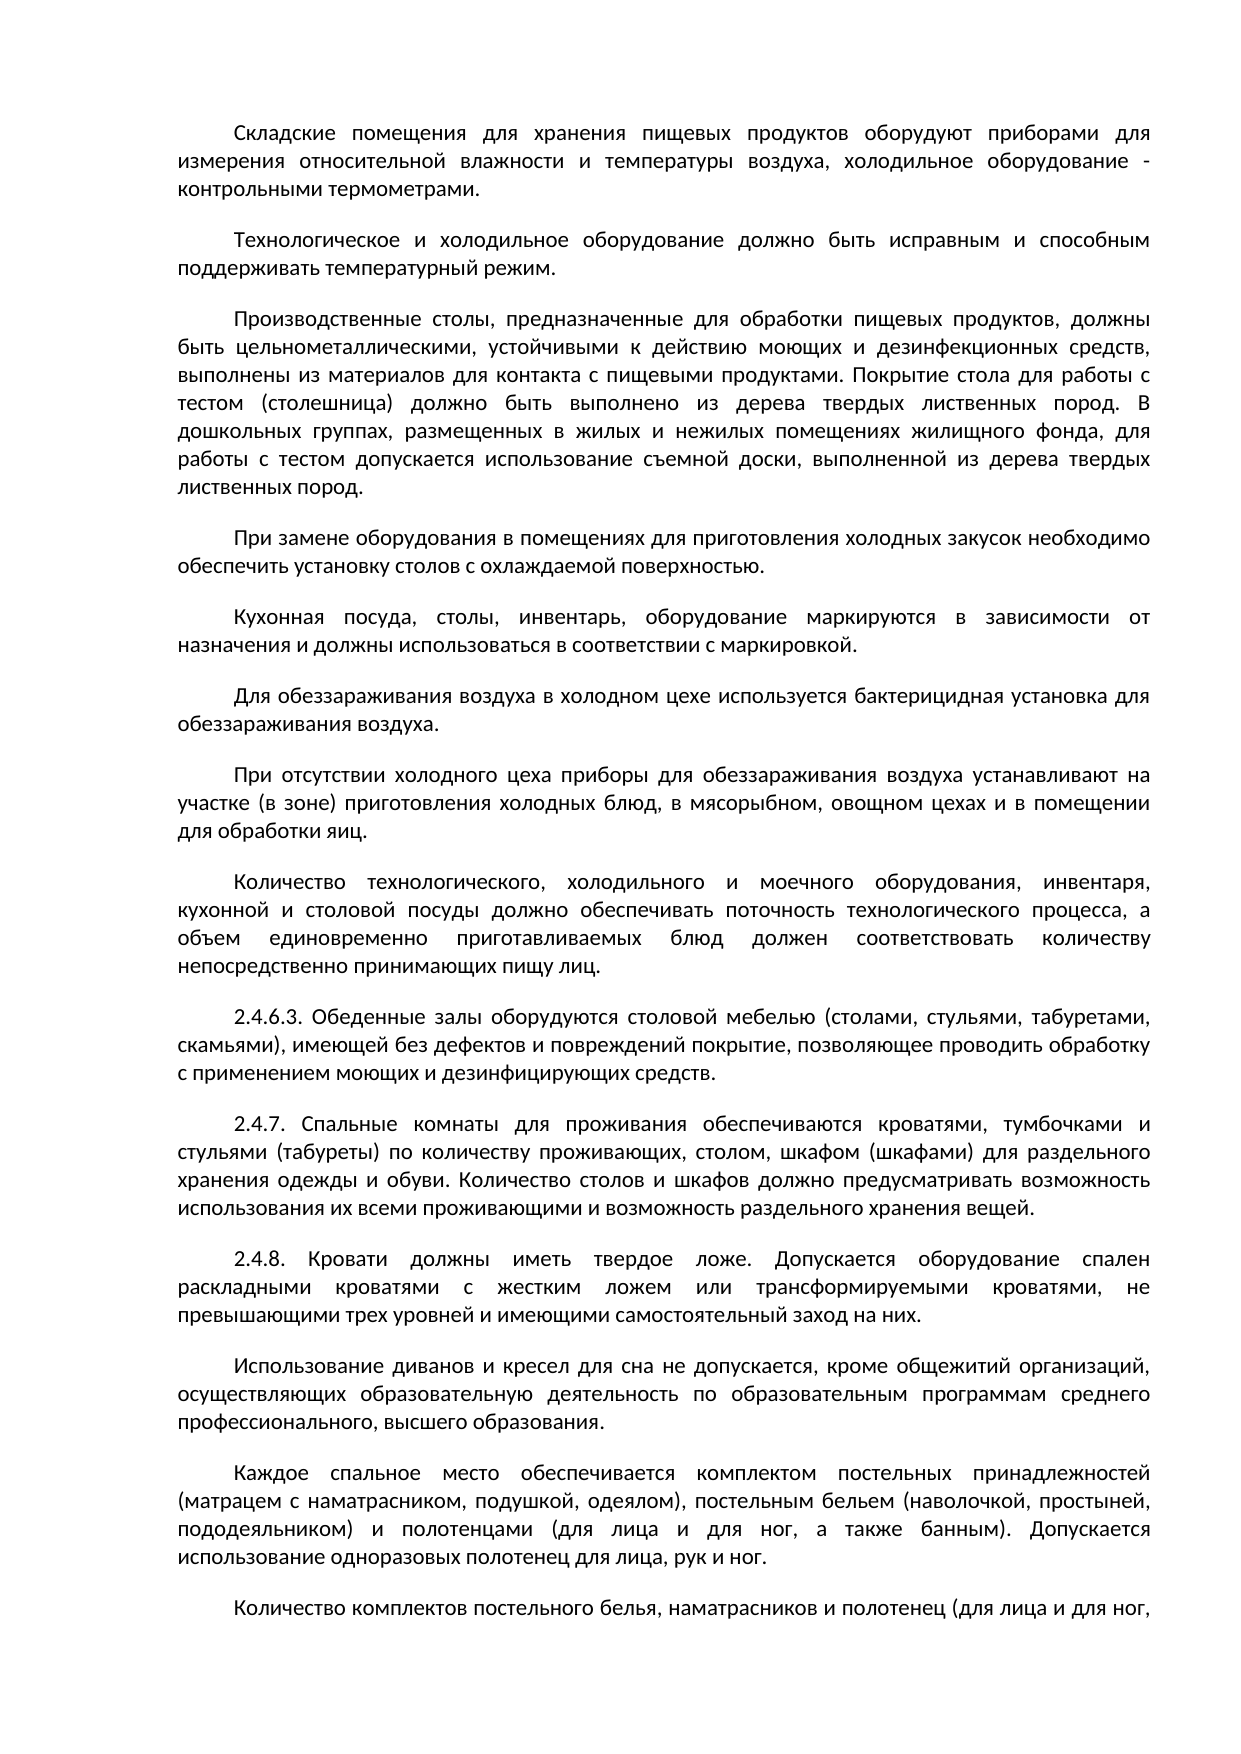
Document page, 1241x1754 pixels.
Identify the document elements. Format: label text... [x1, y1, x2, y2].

text 2.4.6.3. Обеденные залы оборудуются столовой мебелью (столами, стульями, табуретами, скамьями), имеющей без дефектов и повреждений покрытие, позволяющее проводить обработку с применением моющих и дезинфицирующих средств. [177, 1002, 1152, 1086]
text Каждое спальное место обеспечивается комплектом постельных принадлежностей (матрацем с наматрасником, подушкой, одеялом), постельным бельем (наволочкой, простыней, пододеяльником) и полотенцами (для лица и для ног, а также банным). Допускается использование одноразовых полотенец для лица, рук и ног. [177, 1458, 1152, 1570]
text Технологическое и холодильное оборудование должно быть исправным и способным поддерживать температурный режим. [177, 225, 1152, 281]
text При отсутствии холодного цеха приборы для обеззараживания воздуха устанавливают на участке (в зоне) приготовления холодных блюд, в мясорыбном, овощном цехах и в помещении для обработки яиц. [177, 760, 1152, 844]
text Складские помещения для хранения пищевых продуктов оборудуют приборами для измерения относительной влажности и температуры воздуха, холодильное оборудование - контрольными термометрами. [177, 118, 1152, 202]
text Кухонная посуда, столы, инвентарь, оборудование маркируются в зависимости от назначения и должны использоваться в соответствии с маркировкой. [177, 602, 1152, 658]
text При замене оборудования в помещениях для приготовления холодных закусок необходимо обеспечить установку столов с охлаждаемой поверхностью. [177, 523, 1152, 579]
text Для обеззараживания воздуха в холодном цехе используется бактерицидная установка для обеззараживания воздуха. [177, 681, 1152, 737]
text 2.4.7. Спальные комнаты для проживания обеспечиваются кроватями, тумбочками и стульями (табуреты) по количеству проживающих, столом, шкафом (шкафами) для раздельного хранения одежды и обуви. Количество столов и шкафов должно предусматривать возможность использования их всеми проживающими и возможность раздельного хранения вещей. [177, 1109, 1152, 1221]
text Количество технологического, холодильного и моечного оборудования, инвентаря, кухонной и столовой посуды должно обеспечивать поточность технологического процесса, а объем единовременно приготавливаемых блюд должен соответствовать количеству непосредственно принимающих пищу лиц. [177, 867, 1152, 979]
text Использование диванов и кресел для сна не допускается, кроме общежитий организаций, осуществляющих образовательную деятельность по образовательным программам среднего профессионального, высшего образования. [177, 1351, 1152, 1435]
text Производственные столы, предназначенные для обработки пищевых продуктов, должны быть цельнометаллическими, устойчивыми к действию моющих и дезинфекционных средств, выполнены из материалов для контакта с пищевыми продуктами. Покрытие стола для работы с тестом (столешница) должно быть выполнено из дерева твердых лиственных пород. В дошкольных группах, размещенных в жилых и нежилых помещениях жилищного фонда, для работы с тестом допускается использование съемной доски, выполненной из дерева твердых лиственных пород. [177, 304, 1152, 500]
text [177, 1593, 1152, 1621]
text 2.4.8. Кровати должны иметь твердое ложе. Допускается оборудование спален раскладными кроватями с жестким ложем или трансформируемыми кроватями, не превышающими трех уровней и имеющими самостоятельный заход на них. [177, 1244, 1152, 1328]
